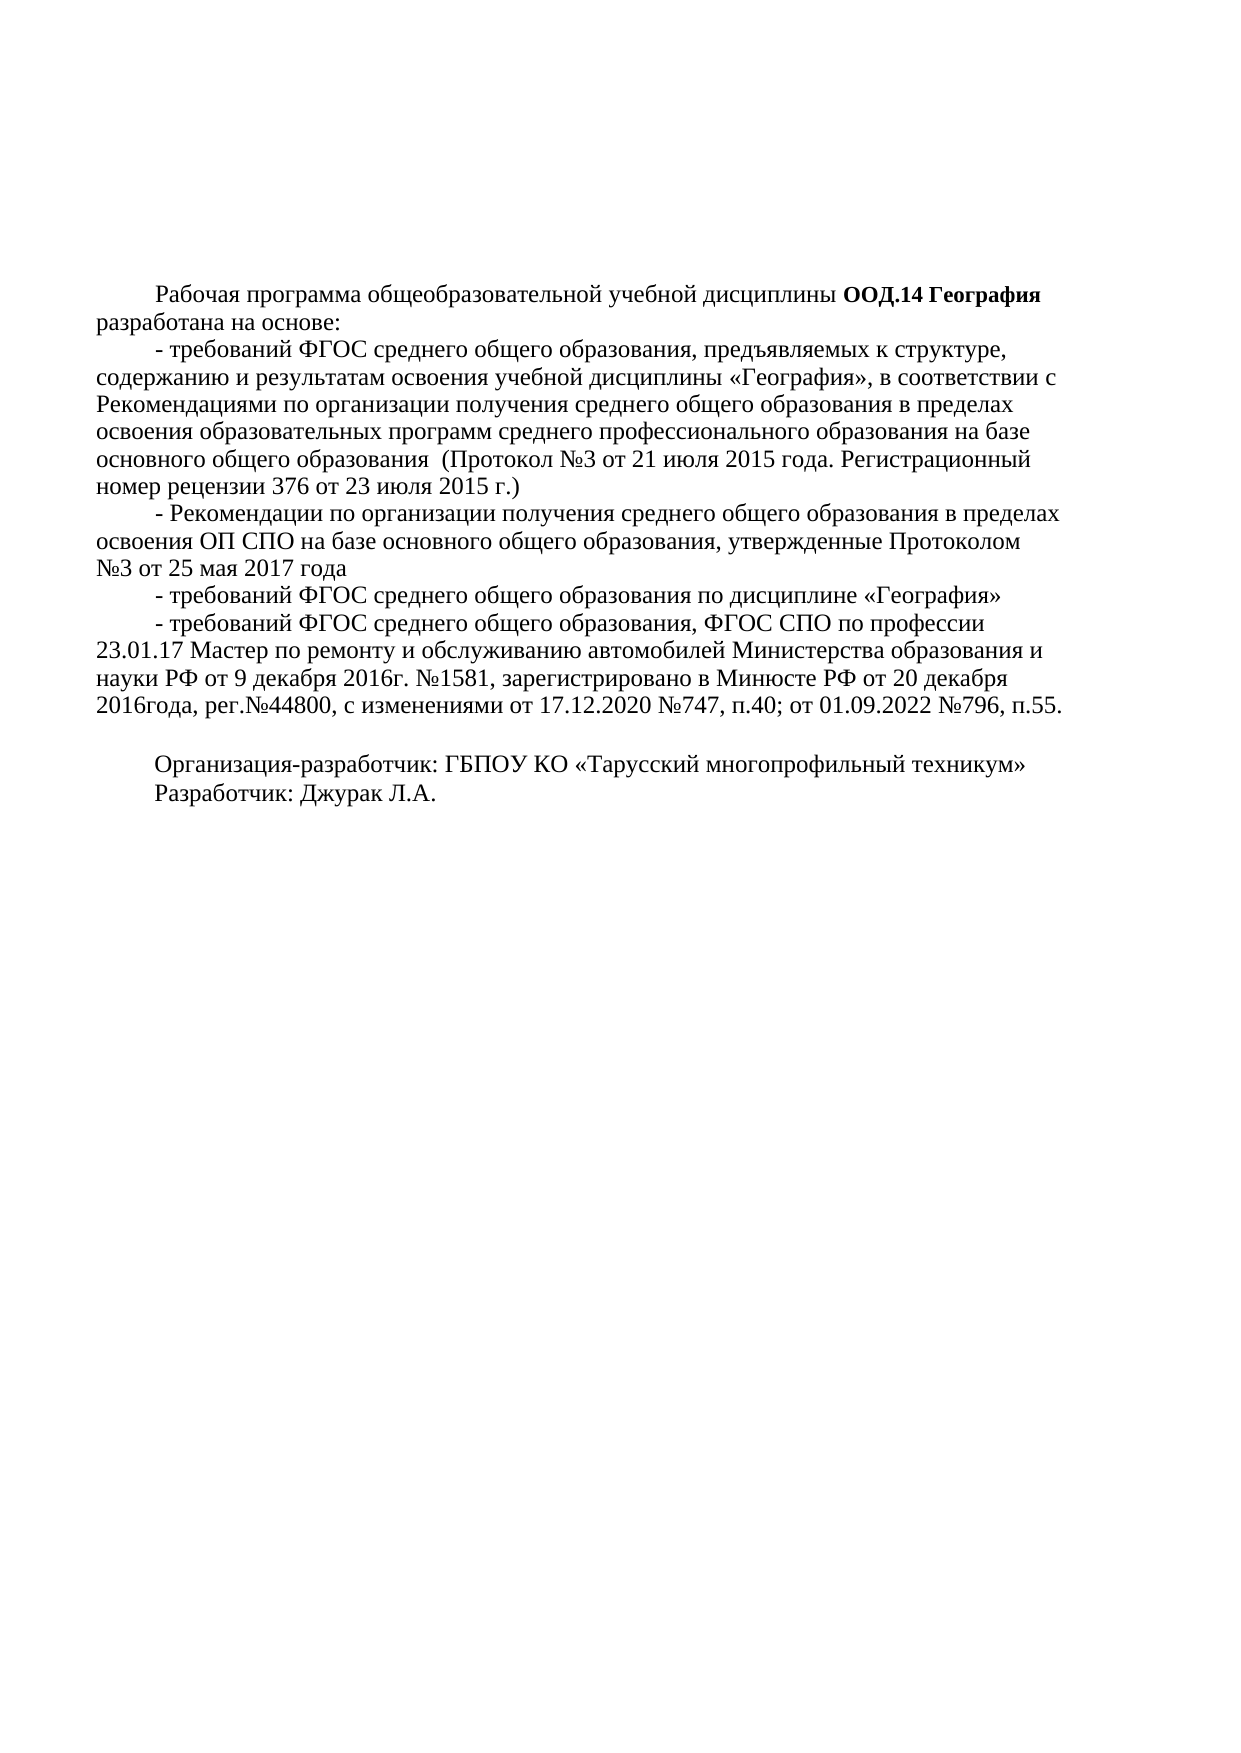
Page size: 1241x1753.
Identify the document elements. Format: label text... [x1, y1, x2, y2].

text Разработчик: Джурак Л.А. [154, 779, 1065, 807]
text - требований ФГОС среднего общего образования по дисциплине «География» [96, 582, 1063, 609]
text - требований ФГОС среднего общего образования, ФГОС СПО по профессии 23.01.17 Мастер по ремонту и обслуживанию автомобилей Министерства образования и науки РФ от 9 декабря 2016г. №1581, зарегистрировано в Минюсте РФ от 20 декабря 2016года, рег.№44800, с изменениями от 17.12.2020 №747, п.40; от 01.09.2022 №796, п.55. [96, 609, 1063, 719]
text Рабочая программа общеобразовательной учебной дисциплины ООД.14 География разработана на основе: [96, 281, 1063, 336]
text - Рекомендации по организации получения среднего общего образования в пределах освоения ОП СПО на базе основного общего образования, утвержденные Протоколом №3 от 25 мая 2017 года [96, 500, 1063, 582]
text - требований ФГОС среднего общего образования, предъявляемых к структуре, содержанию и результатам освоения учебной дисциплины «География», в соответствии с Рекомендациями по организации получения среднего общего образования в пределах освоения образовательных программ среднего профессионального образования на базе основного общего образования (Протокол №3 от 21 июля 2015 года. Регистрационный номер рецензии 376 от 23 июля 2015 г.) [96, 336, 1063, 500]
text Организация-разработчик: ГБПОУ КО «Тарусский многопрофильный техникум» [154, 749, 1065, 778]
